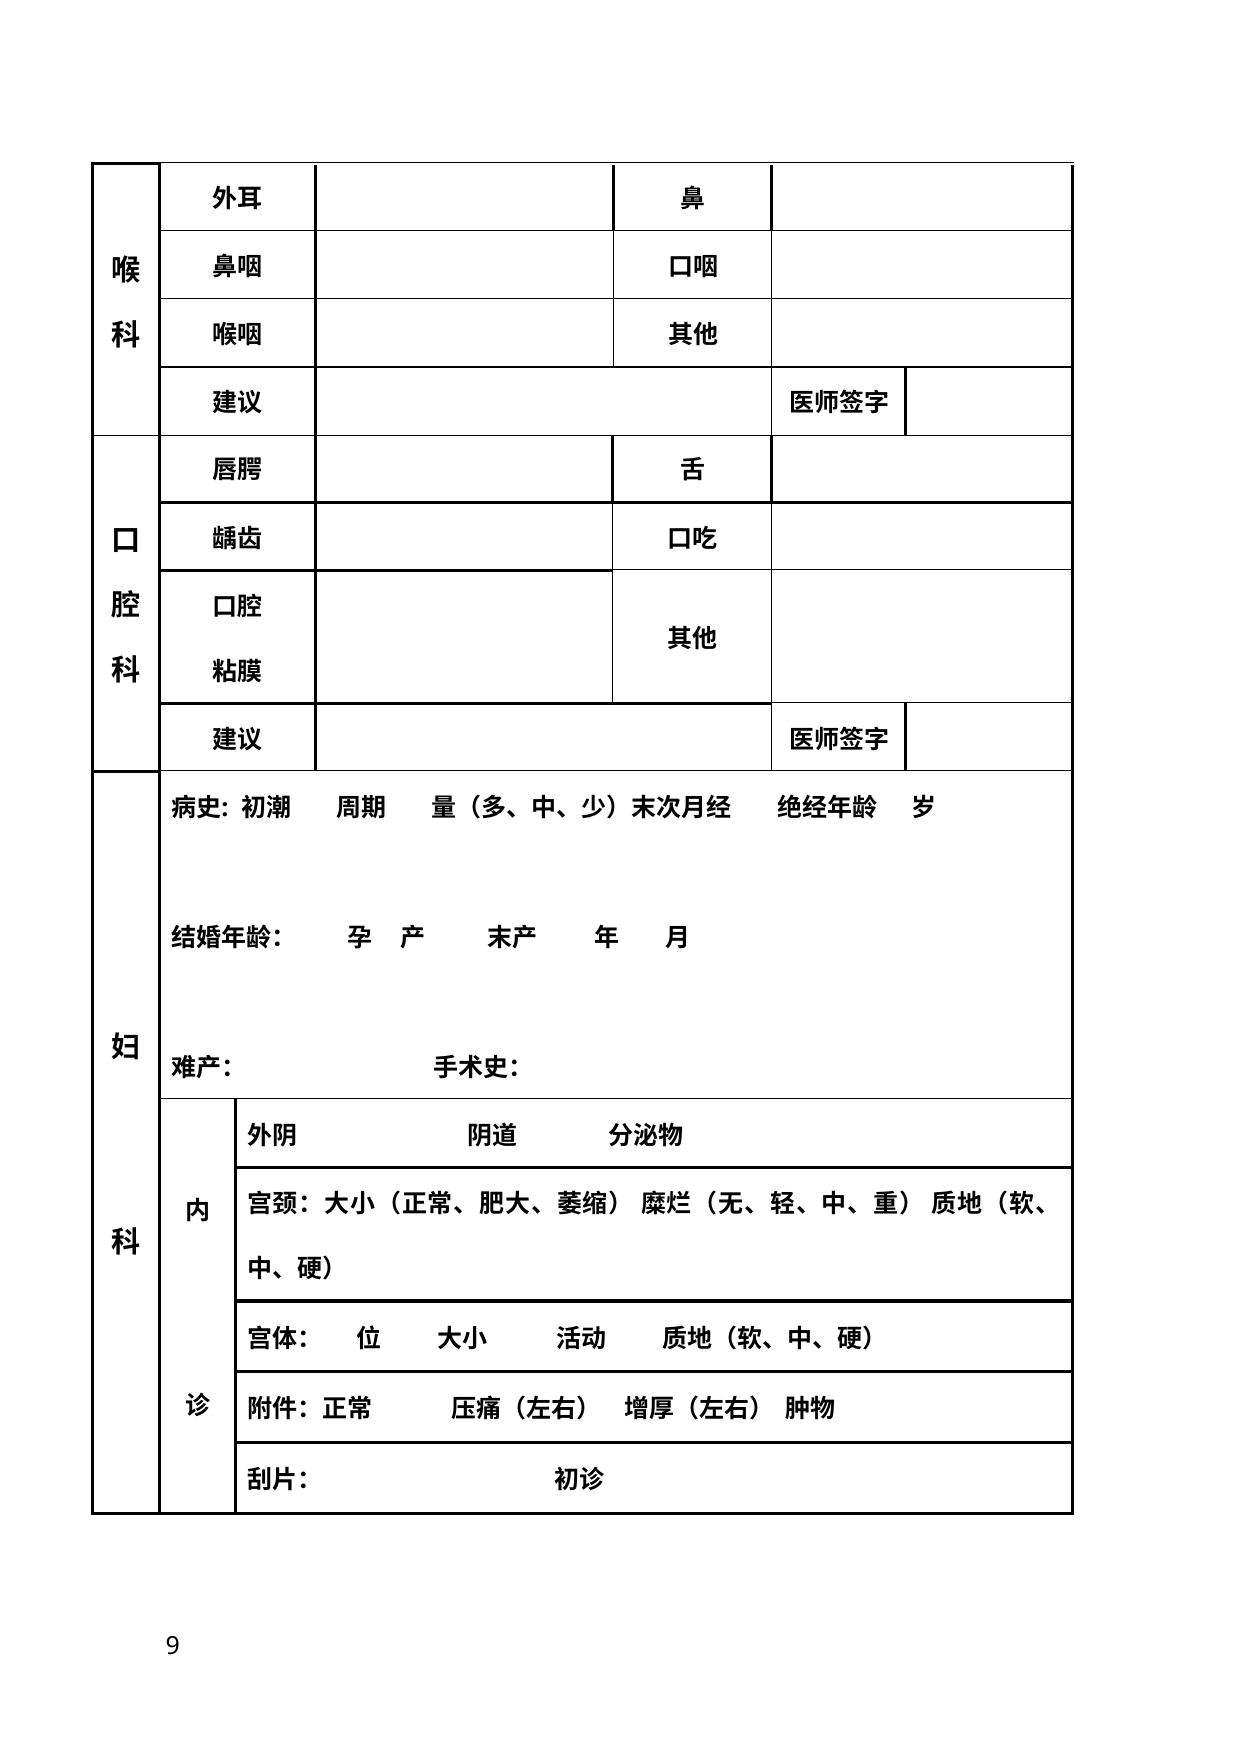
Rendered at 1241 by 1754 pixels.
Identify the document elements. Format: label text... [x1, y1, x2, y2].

table_cell 鼻咽 [161, 231, 314, 298]
table_cell [772, 299, 1071, 366]
table_cell [316, 163, 614, 230]
table_cell [907, 703, 1071, 770]
table_cell 病史: 初潮 周期 量（多、中、少）末次月经 绝经年龄 岁 结婚年龄： 孕 产 末产 年 月 难产： 手术史： [161, 771, 1071, 1098]
table_cell 其他 [613, 570, 771, 702]
table_cell 口吃 [613, 504, 771, 569]
table_cell 外阴 [237, 1099, 336, 1166]
table_cell [772, 163, 1072, 230]
table_cell [772, 570, 1071, 702]
table_cell 建议 [161, 705, 314, 770]
table_cell 舌 [614, 436, 770, 501]
table_cell 宫体： 位 大小 活动 质地（软、中、硬） [237, 1303, 1071, 1370]
table_cell [772, 231, 1071, 298]
table_cell [907, 368, 1071, 434]
table_cell [317, 504, 612, 569]
table_cell [317, 368, 771, 434]
table_cell 医师签字 [772, 703, 904, 770]
table_cell 口咽 [614, 231, 771, 298]
table_cell 鼻 [614, 163, 772, 230]
table_cell 其他 [614, 299, 771, 366]
table_cell 阴道 分泌物 [336, 1099, 1071, 1166]
table_cell [317, 572, 612, 702]
table_cell 妇 科 [94, 773, 158, 1512]
table_cell 附件：正常 压痛（左右） 增厚（左右） 肿物 [237, 1373, 1071, 1441]
table_cell [772, 504, 1071, 569]
table_cell 外耳 [161, 163, 316, 230]
table_cell 耳鼻喉科 [94, 165, 158, 434]
table_cell [773, 436, 1071, 501]
table_cell [317, 705, 771, 770]
table_cell 龋齿 [161, 504, 314, 569]
table_cell 口腔 粘膜 [161, 572, 314, 702]
table_cell 唇腭 [161, 436, 314, 501]
table_cell [317, 231, 613, 298]
table_cell 医师签字 [772, 368, 904, 434]
table_cell 刮片： 初诊 [237, 1444, 1071, 1512]
table_cell 建议 [161, 368, 314, 434]
table_cell [317, 436, 611, 501]
table_cell 宫颈：大小（正常、肥大、萎缩） 糜烂（无、轻、中、重） 质地（软、中、硬） [237, 1169, 1071, 1299]
table_cell 内 诊 [161, 1099, 234, 1512]
table_cell [317, 299, 613, 366]
table_cell 口腔科 [94, 436, 158, 770]
table_cell 喉咽 [161, 299, 314, 366]
